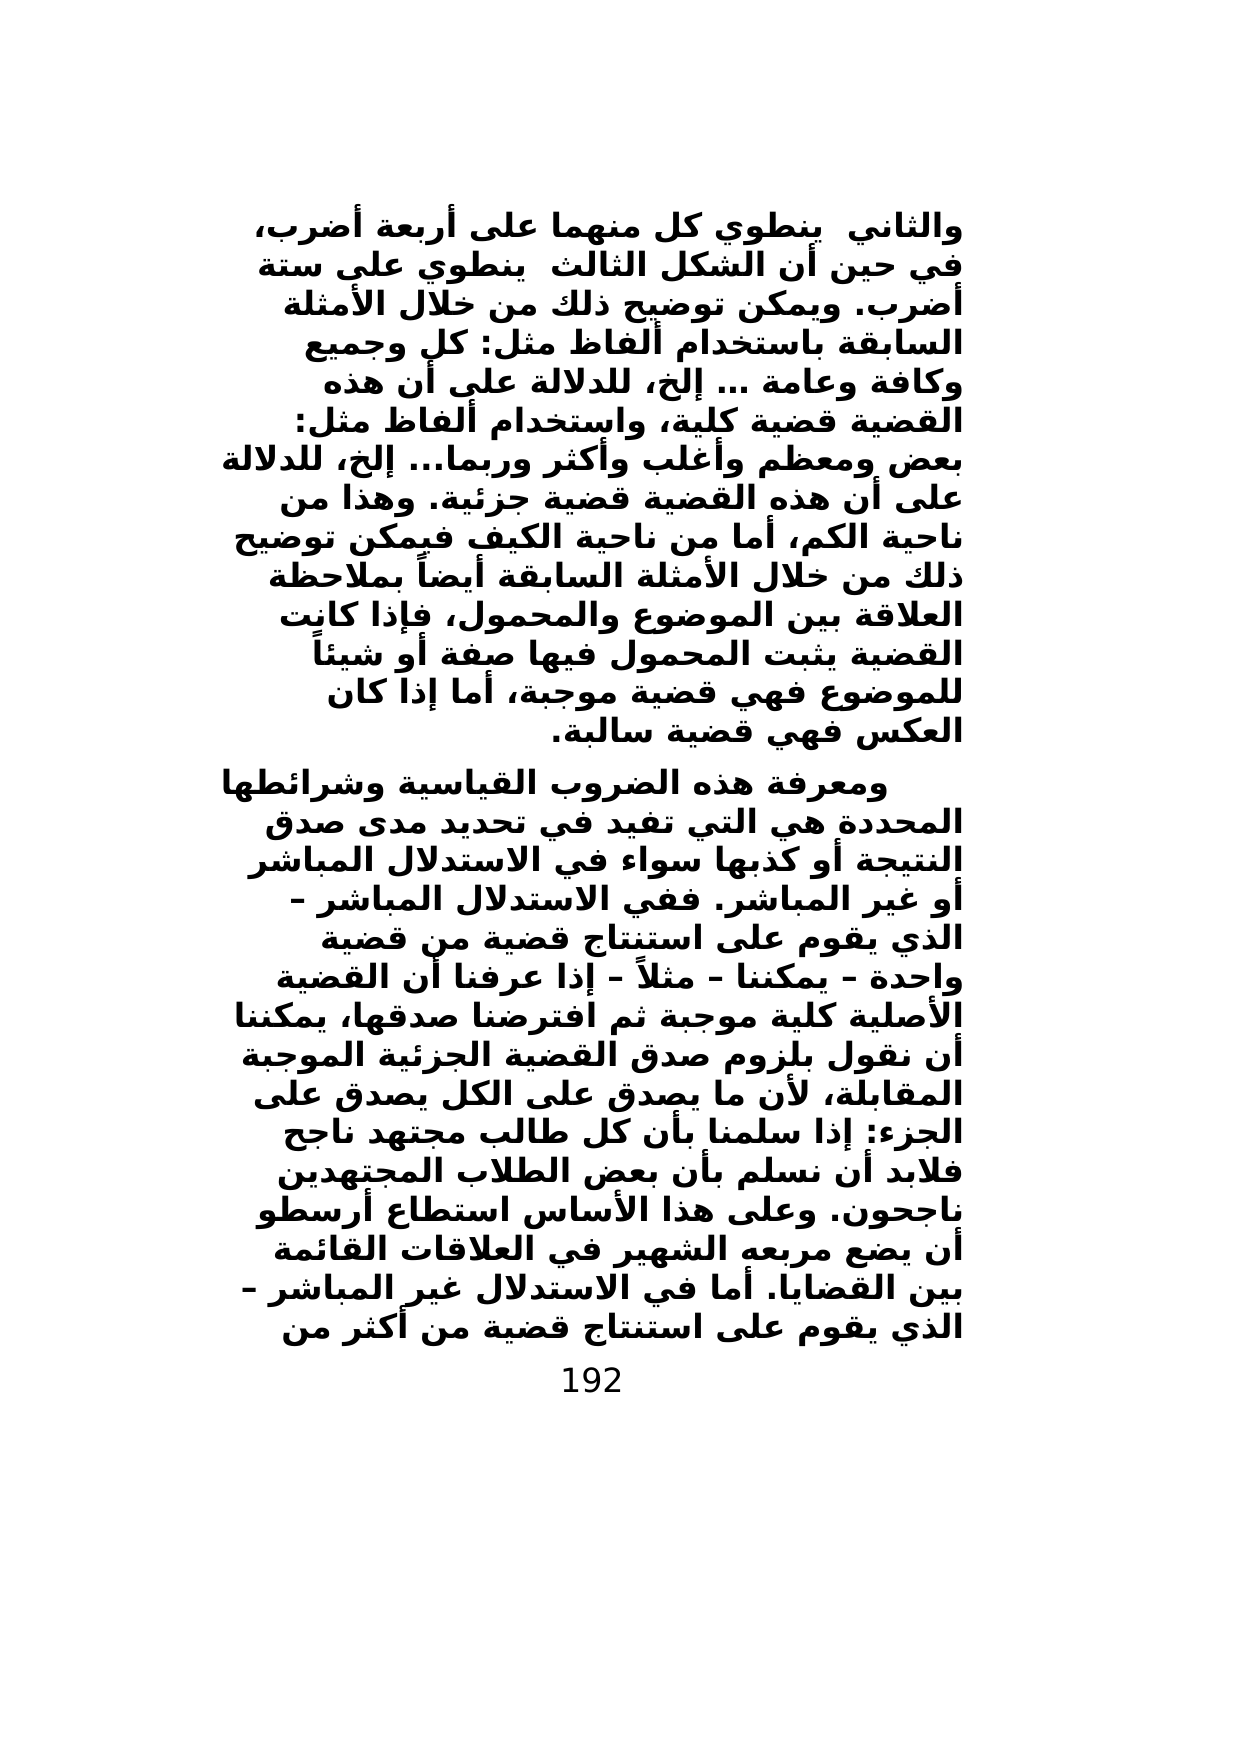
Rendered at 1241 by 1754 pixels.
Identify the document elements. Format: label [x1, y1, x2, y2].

text [219, 763, 964, 1346]
text [219, 207, 964, 751]
